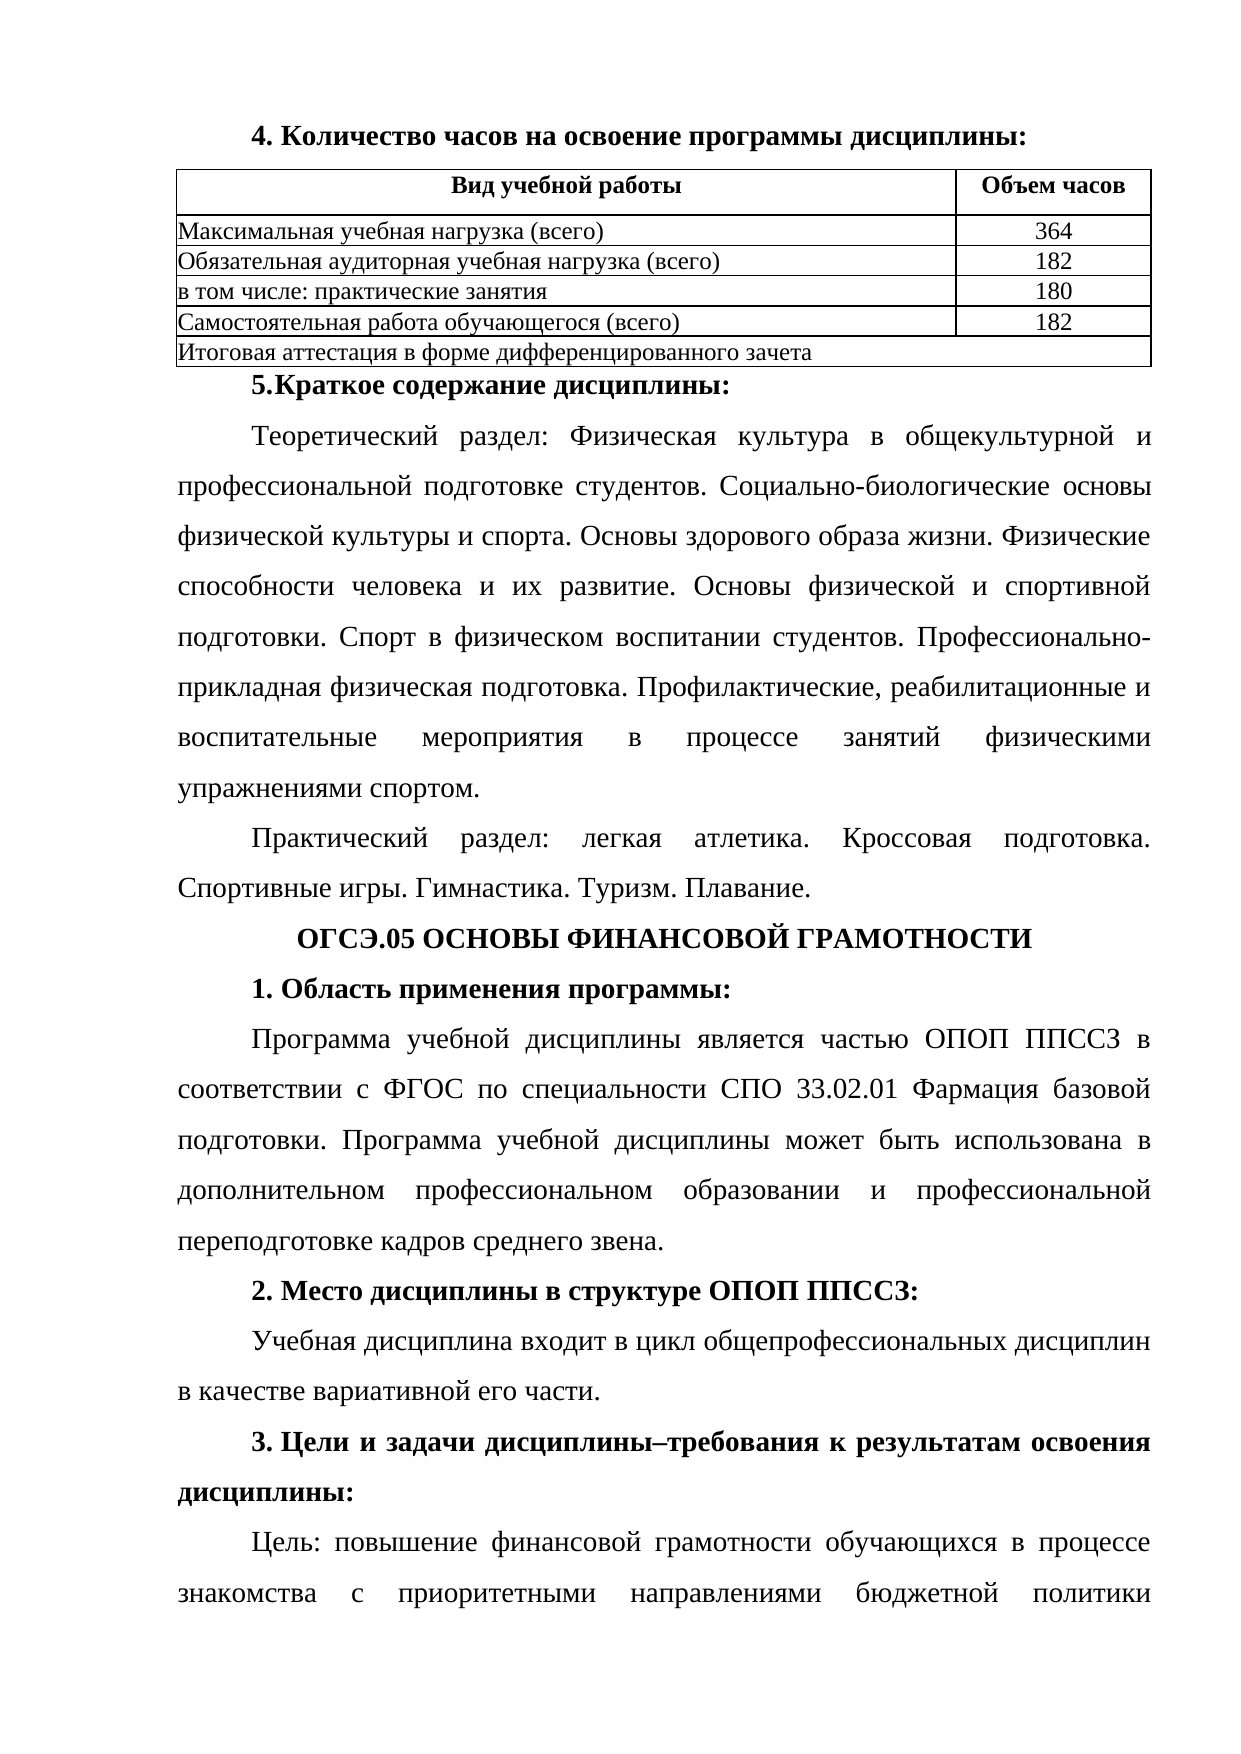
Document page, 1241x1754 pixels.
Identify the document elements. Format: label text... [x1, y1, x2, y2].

table_cell 182 [957, 246, 1150, 275]
table_cell 182 [957, 307, 1150, 335]
table_cell Самостоятельная работа обучающегося (всего) [177, 307, 955, 335]
subtitle Цели и задачи дисциплины–требования к результатам освоения дисциплины: [177, 1424, 1152, 1508]
table_cell в том числе: практические занятия [177, 276, 955, 305]
table_header Объем часов [957, 170, 1150, 214]
text Программа учебной дисциплины является частью ОПОП ППССЗ в соответствии с ФГОС по специальности СПО 33.02.01 Фармация базовой подготовки. Программа учебной дисциплины может быть использована в дополнительном профессиональном образовании и профессиональной переподготовке кадров среднего звена. [177, 1021, 1152, 1256]
table_cell Итоговая аттестация в форме дифференцированного зачета [177, 337, 1150, 366]
table_cell 364 [957, 216, 1150, 244]
list Область применения программы: [177, 971, 1152, 1004]
table_cell Обязательная аудиторная учебная нагрузка (всего) [177, 246, 955, 275]
text Практический раздел: легкая атлетика. Кроссовая подготовка. Спортивные игры. Гимнастика. Туризм. Плавание. [177, 820, 1152, 904]
subtitle Место дисциплины в структуре ОПОП ППССЗ: [177, 1273, 1152, 1306]
table_cell Максимальная учебная нагрузка (всего) [177, 216, 955, 244]
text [177, 1524, 1152, 1608]
text Учебная дисциплина входит в цикл общепрофессиональных дисциплин в качестве вариативной его части. [177, 1323, 1152, 1407]
text Теоретический раздел: Физическая культура в общекультурной и профессиональной подготовке студентов. Социально-биологические основы физической культуры и спорта. Основы здорового образа жизни. Физические способности человека и их развитие. Основы физической и спортивной подготовки. Спорт в физическом воспитании студентов. Профессионально- прикладная физическая подготовка. Профилактические, реабилитационные и воспитательные мероприятия в процессе занятий физическими упражнениями спортом. [177, 418, 1152, 803]
subtitle ОГСЭ.05 ОСНОВЫ ФИНАНСОВОЙ ГРАМОТНОСТИ [177, 921, 1152, 954]
table_cell 180 [957, 276, 1150, 305]
list Краткое содержание дисциплины: [177, 367, 1152, 401]
table_header Вид учебной работы [177, 170, 955, 214]
subtitle Количество часов на освоение программы дисциплины: [177, 118, 1152, 152]
